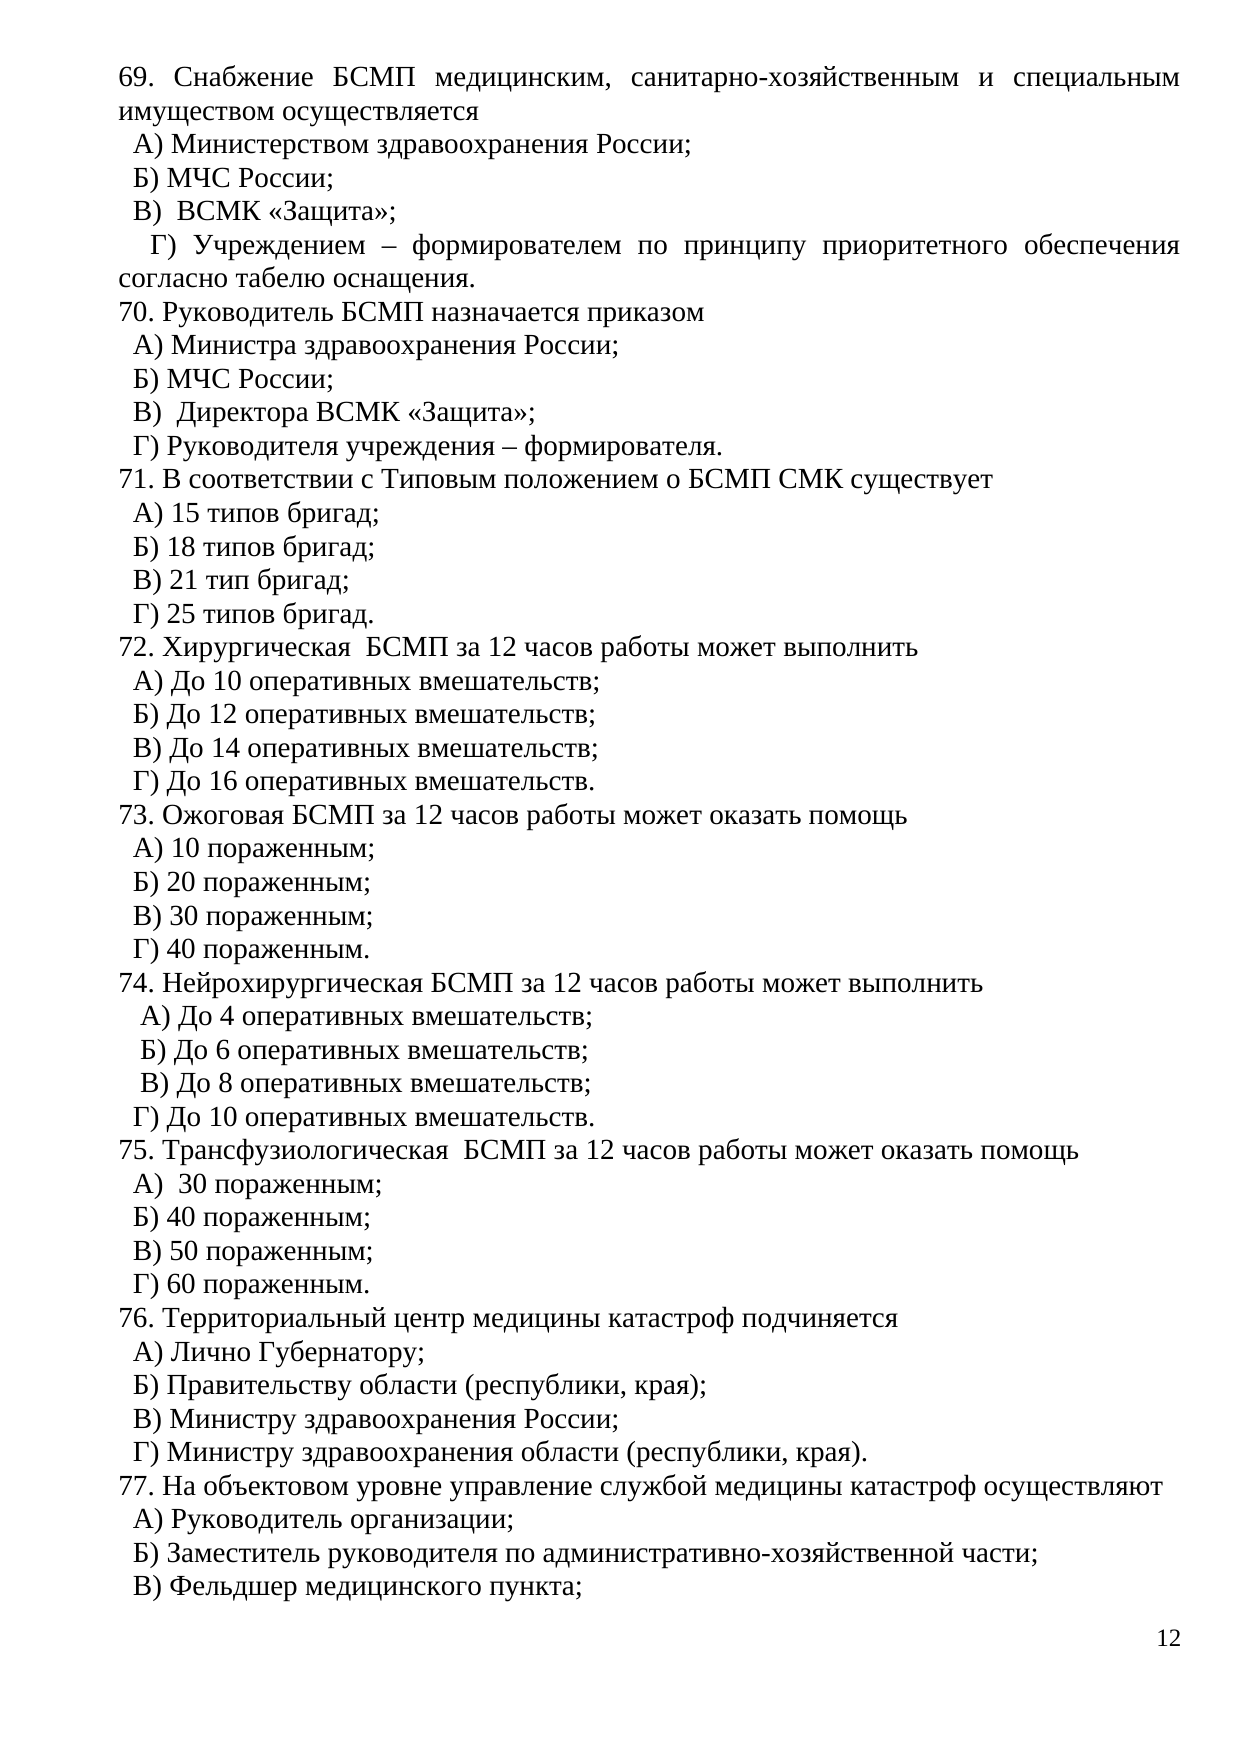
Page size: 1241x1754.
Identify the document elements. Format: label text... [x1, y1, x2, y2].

text 77. На объектовом уровне управление службой медицины катастроф осуществляют [118, 1468, 1181, 1501]
text Г) 25 типов бригад. [118, 596, 1181, 629]
text А) До 4 оперативных вмешательств; [118, 998, 1181, 1032]
text А) Министерством здравоохранения России; [118, 126, 1181, 160]
text В) 21 тип бригад; [118, 562, 1181, 596]
text 76. Территориальный центр медицины катастроф подчиняется [118, 1300, 1181, 1334]
text В) 30 пораженным; [118, 898, 1181, 931]
text 72. Хирургическая БСМП за 12 часов работы может выполнить [118, 629, 1181, 663]
text 73. Ожоговая БСМП за 12 часов работы может оказать помощь [118, 797, 1181, 831]
text В) До 14 оперативных вмешательств; [118, 730, 1181, 763]
text Г) Руководителя учреждения – формирователя. [118, 428, 1181, 462]
text Г) 60 пораженным. [118, 1267, 1181, 1300]
text Б) 20 пораженным; [118, 864, 1181, 898]
text Б) До 6 оперативных вмешательств; [118, 1032, 1181, 1065]
text Г) Учреждением – формирователем по принципу приоритетного обеспечения согласно табелю оснащения. [118, 227, 1181, 294]
text Б) 18 типов бригад; [118, 529, 1181, 562]
text Б) МЧС России; [118, 160, 1181, 193]
text В) Министру здравоохранения России; [118, 1401, 1181, 1434]
text В) Фельдшер медицинского пункта; [118, 1568, 1181, 1602]
text А) 10 пораженным; [118, 831, 1181, 864]
text Б) Заместитель руководителя по административно-хозяйственной части; [118, 1535, 1181, 1568]
text 75. Трансфузиологическая БСМП за 12 часов работы может оказать помощь [118, 1132, 1181, 1166]
text 71. В соответствии с Типовым положением о БСМП СМК существует [118, 462, 1181, 495]
text А) До 10 оперативных вмешательств; [118, 663, 1181, 696]
text 69. Снабжение БСМП медицинским, санитарно-хозяйственным и специальным имуществом осуществляется [118, 59, 1181, 126]
text В) 50 пораженным; [118, 1233, 1181, 1267]
text Г) До 16 оперативных вмешательств. [118, 763, 1181, 797]
text А) 30 пораженным; [118, 1166, 1181, 1199]
text А) 15 типов бригад; [118, 495, 1181, 529]
text 70. Руководитель БСМП назначается приказом [118, 294, 1181, 327]
text Б) До 12 оперативных вмешательств; [118, 696, 1181, 730]
text А) Лично Губернатору; [118, 1334, 1181, 1367]
text Б) 40 пораженным; [118, 1199, 1181, 1233]
text Б) МЧС России; [118, 361, 1181, 394]
text Г) 40 пораженным. [118, 931, 1181, 965]
text В) ВСМК «Защита»; [118, 193, 1181, 227]
text А) Руководитель организации; [118, 1501, 1181, 1535]
text Б) Правительству области (республики, края); [118, 1367, 1181, 1401]
text Г) Министру здравоохранения области (республики, края). [118, 1434, 1181, 1468]
text А) Министра здравоохранения России; [118, 327, 1181, 361]
text В) Директора ВСМК «Защита»; [118, 394, 1181, 428]
text 74. Нейрохирургическая БСМП за 12 часов работы может выполнить [118, 965, 1181, 998]
text В) До 8 оперативных вмешательств; [118, 1065, 1181, 1099]
text Г) До 10 оперативных вмешательств. [118, 1099, 1181, 1132]
